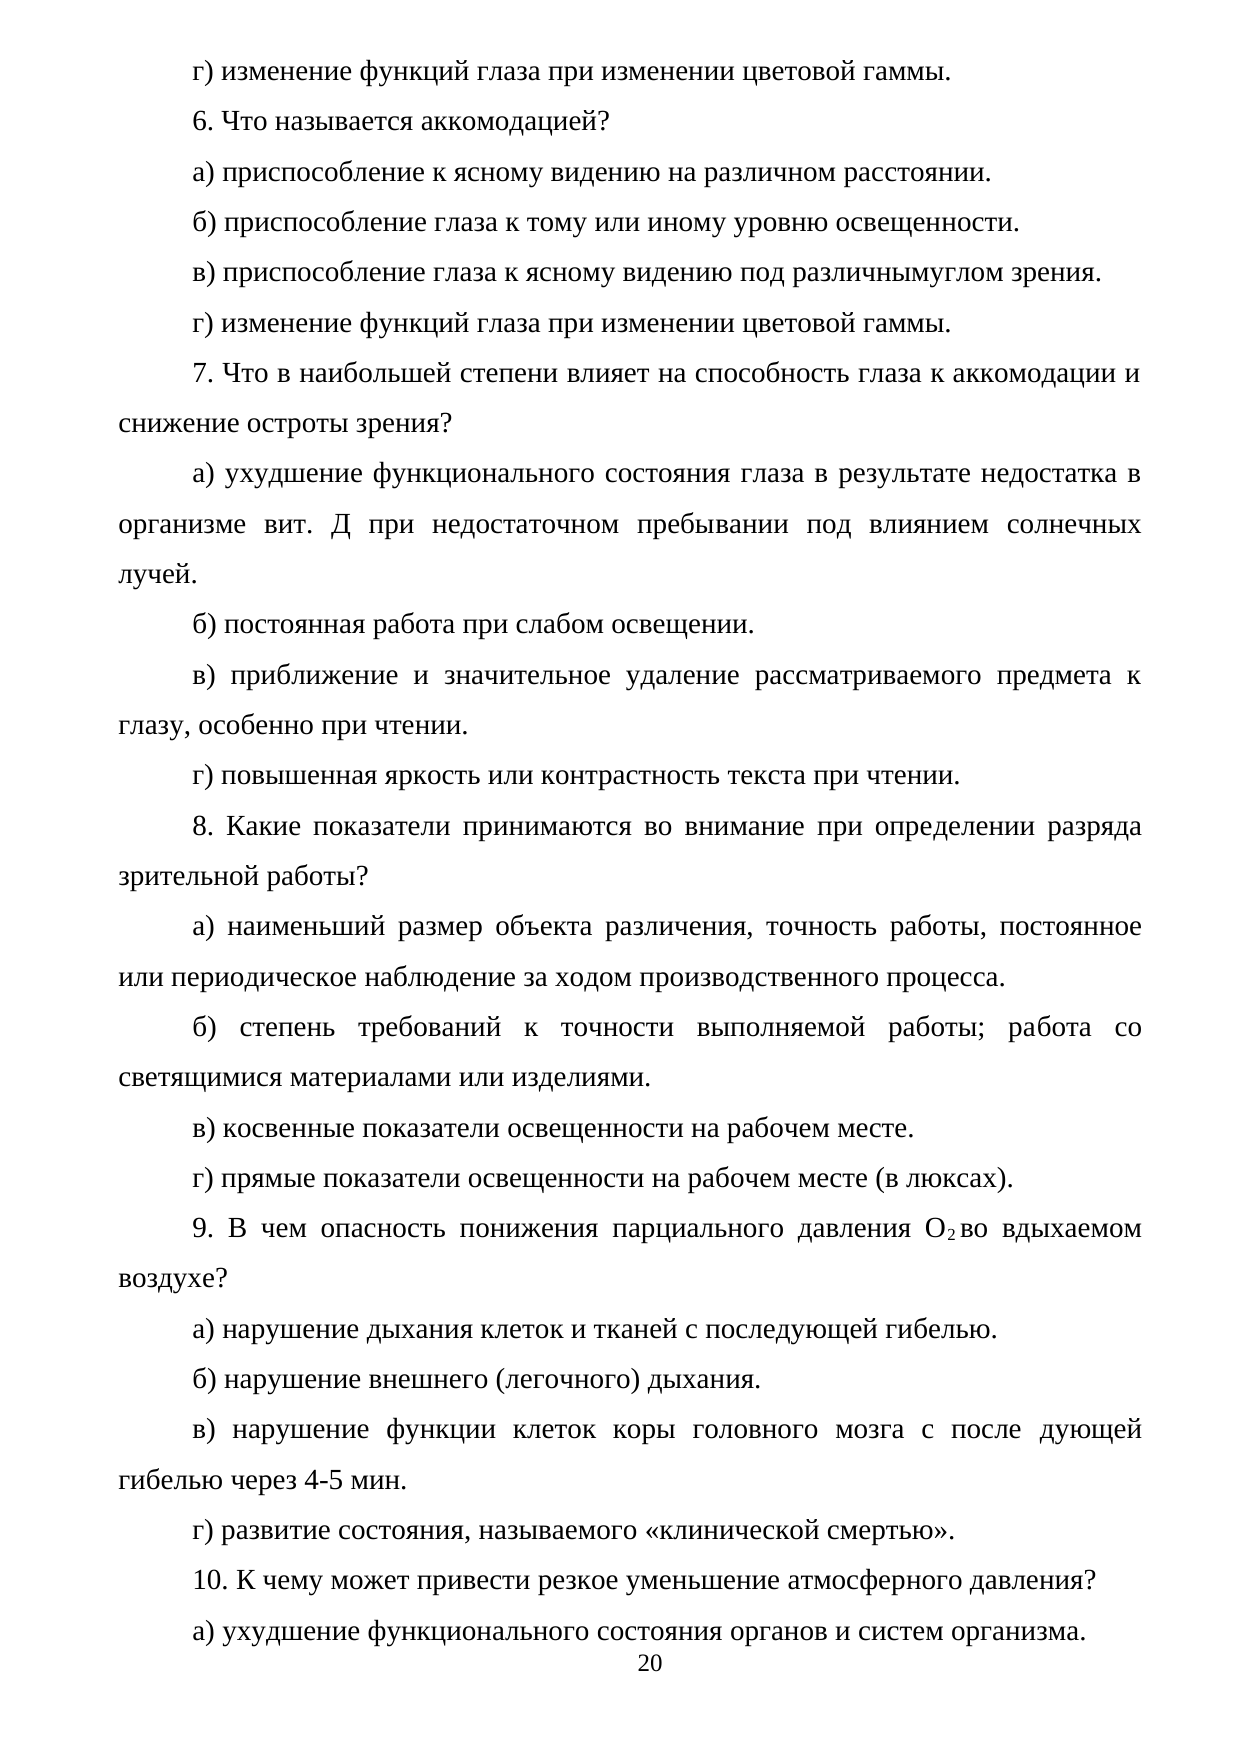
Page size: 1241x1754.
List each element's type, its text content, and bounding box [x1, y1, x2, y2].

text а) приспособление к ясному видению на различном расстоянии. [118, 154, 1142, 187]
text б) нарушение внешнего (легочного) дыхания. [118, 1361, 1142, 1395]
text в) приближение и значительное удаление рассматриваемого предмета к глазу, особенно при чтении. [118, 657, 1142, 741]
text в) косвенные показатели освещенности на рабочем месте. [118, 1110, 1142, 1143]
text 8. Какие показатели принимаются во внимание при определении разряда зрительной работы? [118, 808, 1142, 892]
text 7. Что в наибольшей степени влияет на способность глаза к аккомодации и снижение остроты зрения? [118, 355, 1142, 439]
text а) наименьший размер объекта различения, точность работы, постоянное или периодическое наблюдение за ходом производственного процесса. [118, 908, 1142, 992]
text а) ухудшение функционального состояния глаза в результате недостатка в организме вит. Д при недостаточном пребывании под влиянием солнечных лучей. [118, 456, 1142, 590]
text а) нарушение дыхания клеток и тканей с последующей гибелью. [118, 1311, 1142, 1344]
text б) приспособление глаза к тому или иному уровню освещенности. [118, 204, 1142, 238]
text а) ухудшение функционального состояния органов и систем организма. [118, 1613, 1142, 1646]
text г) изменение функций глаза при изменении цветовой гаммы. [118, 53, 1142, 87]
text 9. В чем опасность понижения парциального давления О2 во вдыхаемом воздухе? [118, 1210, 1142, 1294]
text в) приспособление глаза к ясному видению под различнымуглом зрения. [118, 254, 1142, 288]
text в) нарушение функции клеток коры головного мозга с после дующей гибелью через 4-5 мин. [118, 1412, 1142, 1495]
text 6. Что называется аккомодацией? [118, 103, 1142, 137]
text г) развитие состояния, называемого «клинической смертью». [118, 1512, 1142, 1546]
text б) постоянная работа при слабом освещении. [118, 607, 1142, 640]
text б) степень требований к точности выполняемой работы; работа со светящимися материалами или изделиями. [118, 1009, 1142, 1093]
text г) повышенная яркость или контрастность текста при чтении. [118, 757, 1142, 791]
text г) изменение функций глаза при изменении цветовой гаммы. [118, 305, 1142, 338]
text г) прямые показатели освещенности на рабочем месте (в люксах). [118, 1160, 1142, 1193]
text 10. К чему может привести резкое уменьшение атмосферного давления? [118, 1562, 1142, 1596]
